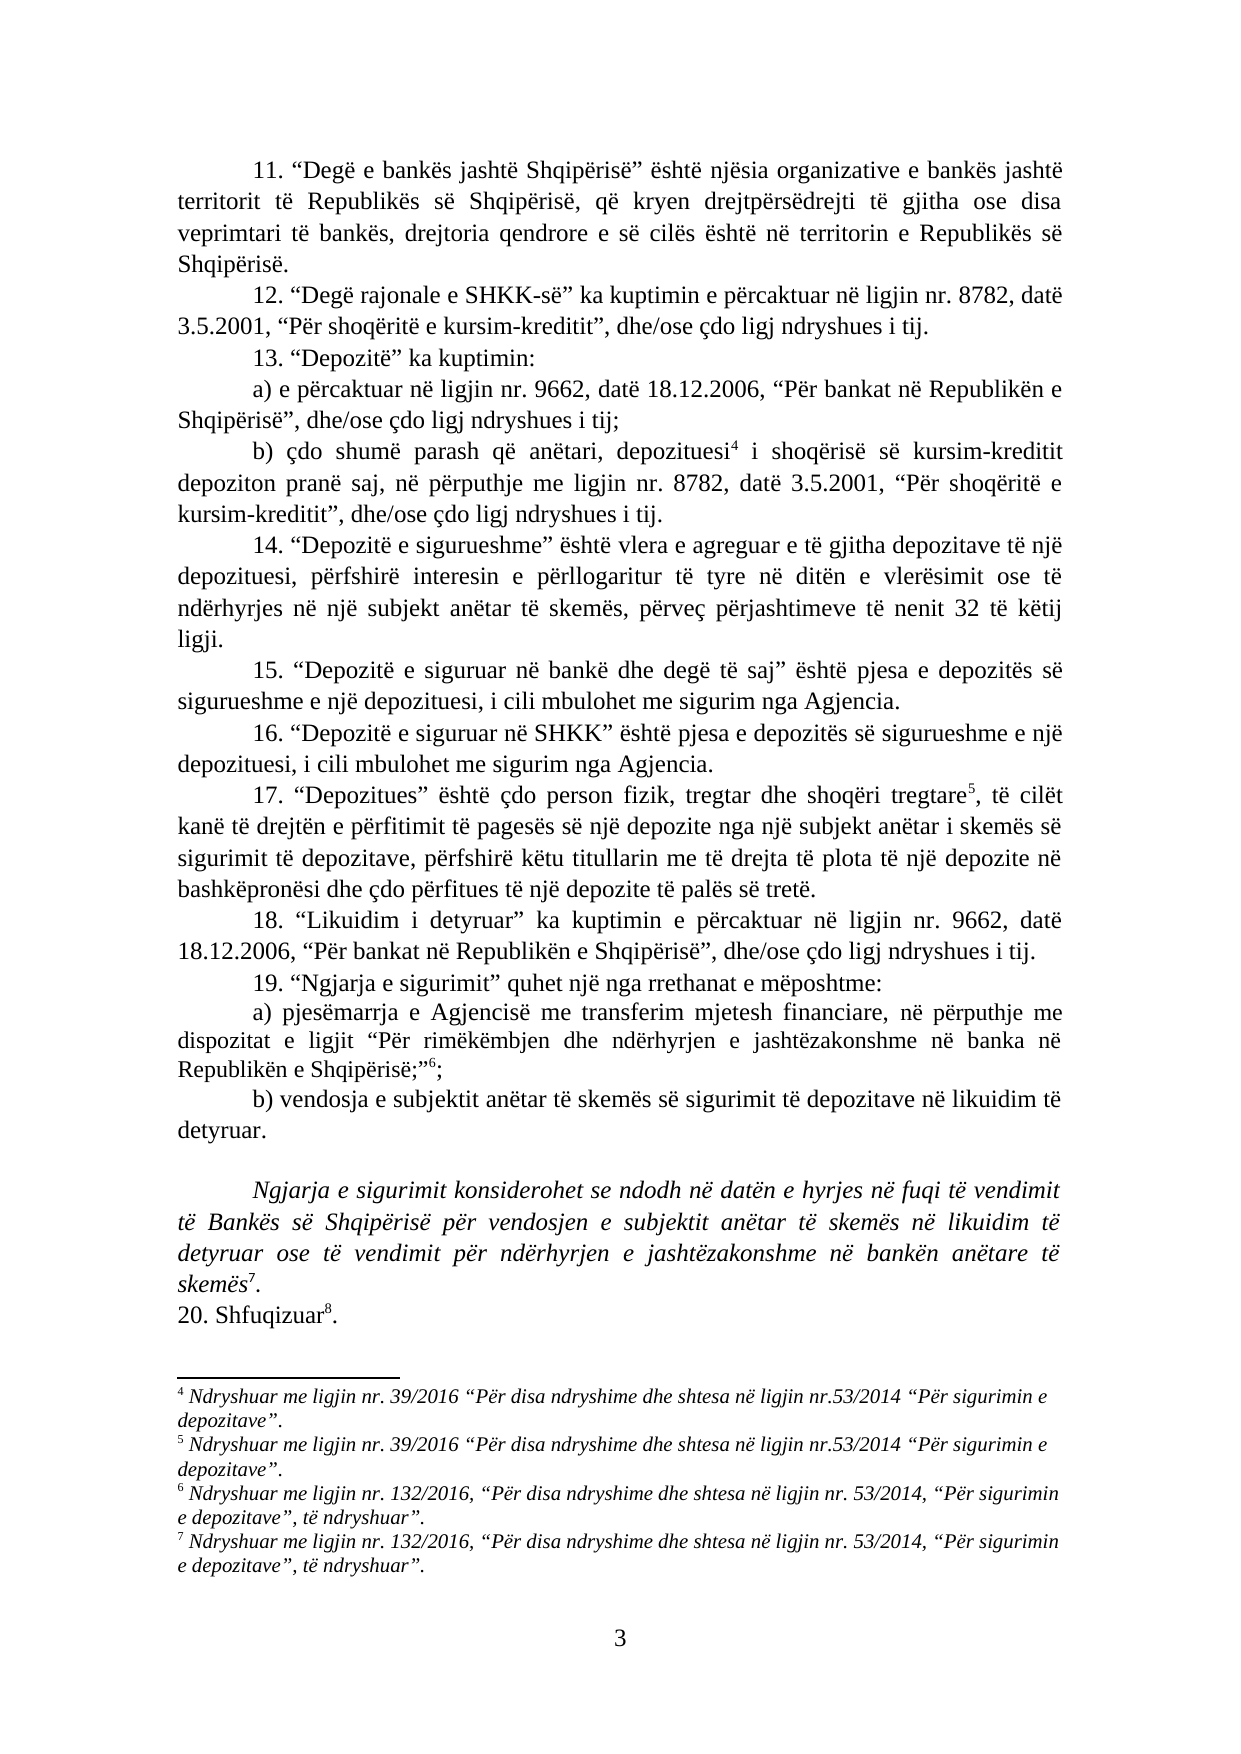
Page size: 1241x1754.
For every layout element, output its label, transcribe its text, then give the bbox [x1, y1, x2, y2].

list 12. “Degë rajonale e SHKK-së” ka kuptimin e përcaktuar në ligjin nr. 8782, datë 3.5.2001, “Për shoqëritë e kursim-kreditit”, dhe/ose çdo ligj ndryshues i tij. [177, 278, 1063, 341]
list Ngjarja e sigurimit konsiderohet se ndodh në datën e hyrjes në fuqi të vendimit të Bankës së Shqipërisë për vendosjen e subjektit anëtar të skemës në likuidim të detyruar ose të vendimit për ndërhyrjen e jashtëzakonshme në bankën anëtare të skemës. [177, 1174, 1063, 1299]
list b) vendosja e subjektit anëtar të skemës së sigurimit të depozitave në likuidim të detyruar. [177, 1082, 1063, 1145]
text 16. “Depozitë e siguruar në SHKK” është pjesa e depozitës së sigurueshme e një depozituesi, i cili mbulohet me sigurim nga Agjencia. [177, 716, 1063, 778]
text a) pjesëmarrja e Agjencisë me transferim mjetesh financiare, në përputhje me dispozitat e ligjit “Për rimëkëmbjen dhe ndërhyrjen e jashtëzakonshme në banka në Republikën e Shqipërisë;”; [177, 997, 1063, 1082]
list 18. “Likuidim i detyruar” ka kuptimin e përcaktuar në ligjin nr. 9662, datë 18.12.2006, “Për bankat në Republikën e Shqipërisë”, dhe/ose çdo ligj ndryshues i tij. [177, 903, 1063, 966]
list a) e përcaktuar në ligjin nr. 9662, datë 18.12.2006, “Për bankat në Republikën e Shqipërisë”, dhe/ose çdo ligj ndryshues i tij; [177, 372, 1063, 435]
list 11. “Degë e bankës jashtë Shqipërisë” është njësia organizative e bankës jashtë territorit të Republikës së Shqipërisë, që kryen drejtpërsëdrejti të gjitha ose disa veprimtari të bankës, drejtoria qendrore e së cilës është në territorin e Republikës së Shqipërisë. [177, 153, 1063, 278]
text 15. “Depozitë e siguruar në bankë dhe degë të saj” është pjesa e depozitës së sigurueshme e një depozituesi, i cili mbulohet me sigurim nga Agjencia. [177, 653, 1063, 716]
list b) çdo shumë parash që anëtari, depozituesi i shoqërisë së kursim-kreditit depoziton pranë saj, në përputhje me ligjin nr. 8782, datë 3.5.2001, “Për shoqëritë e kursim-kreditit”, dhe/ose çdo ligj ndryshues i tij. [177, 435, 1063, 528]
list 19. “Ngjarja e sigurimit” quhet një nga rrethanat e mëposhtme: [177, 966, 1063, 997]
list 13. “Depozitë” ka kuptimin: [177, 341, 1063, 372]
list 20. Shfuqizuar. [177, 1299, 1063, 1330]
text 14. “Depozitë e sigurueshme” është vlera e agreguar e të gjitha depozitave të një depozituesi, përfshirë interesin e përllogaritur të tyre në ditën e vlerësimit ose të ndërhyrjes në një subjekt anëtar të skemës, përveç përjashtimeve të nenit 32 të këtij ligji. [177, 528, 1063, 653]
text 17. “Depozitues” është çdo person fizik, tregtar dhe shoqëri tregtare, të cilët kanë të drejtën e përfitimit të pagesës së një depozite nga një subjekt anëtar i skemës së sigurimit të depozitave, përfshirë këtu titullarin me të drejta të plota të një depozite në bashkëpronësi dhe çdo përfitues të një depozite të palës së tretë. [177, 778, 1063, 903]
